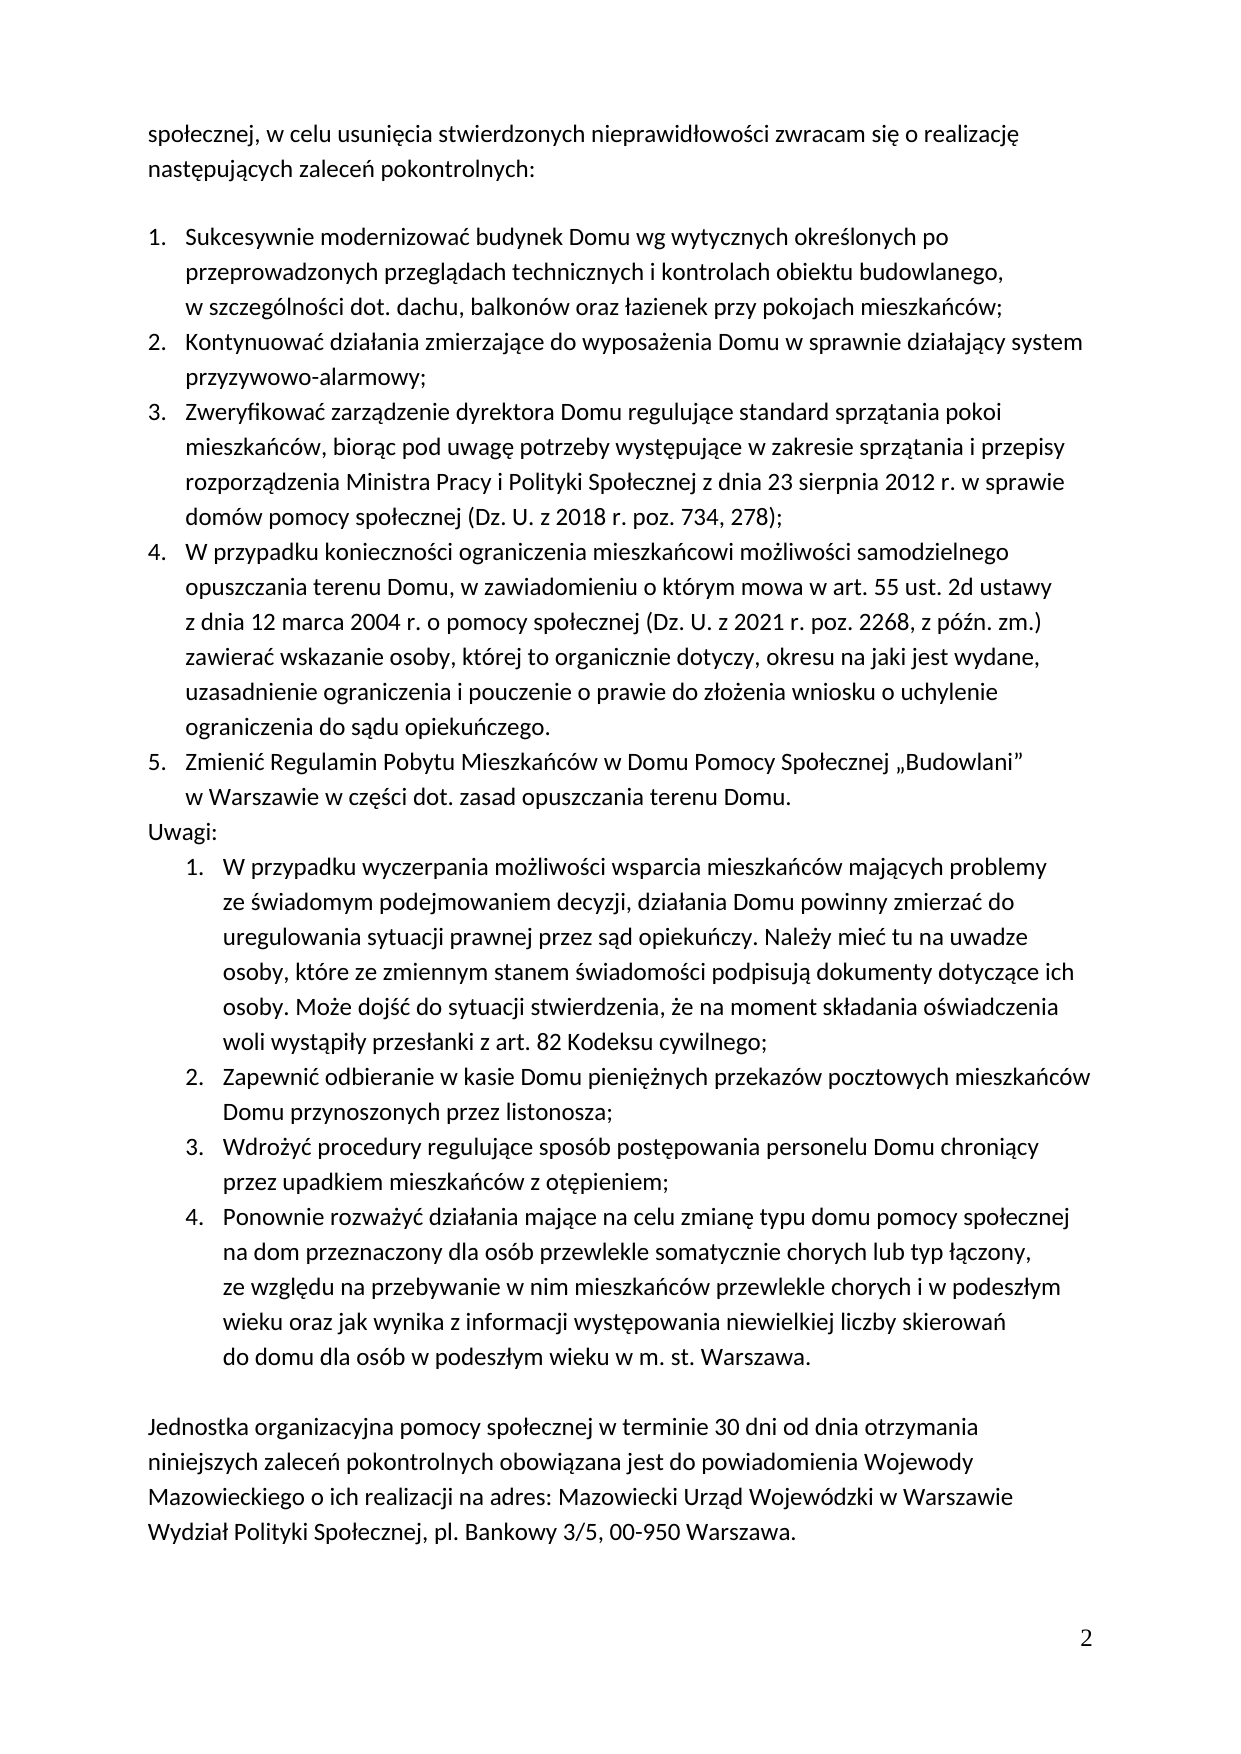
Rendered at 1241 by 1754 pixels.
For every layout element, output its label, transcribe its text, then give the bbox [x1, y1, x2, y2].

list W przypadku wyczerpania możliwości wsparcia mieszkańców mających problemy ze świadomym podejmowaniem decyzji, działania Domu powinny zmierzać do uregulowania sytuacji prawnej przez sąd opiekuńczy. Należy mieć tu na uwadze osoby, które ze zmiennym stanem świadomości podpisują dokumenty dotyczące ich osoby. Może dojść do sytuacji stwierdzenia, że na moment składania oświadczenia woli wystąpiły przesłanki z art. 82 Kodeksu cywilnego; [185, 851, 1092, 1057]
list Zmienić Regulamin Pobytu Mieszkańców w Domu Pomocy Społecznej „Budowlani” w Warszawie w części dot. zasad opuszczania terenu Domu. [148, 746, 1092, 812]
list Kontynuować działania zmierzające do wyposażenia Domu w sprawnie działający system przyzywowo-alarmowy; [148, 326, 1092, 392]
list W przypadku konieczności ograniczenia mieszkańcowi możliwości samodzielnego opuszczania terenu Domu, w zawiadomieniu o którym mowa w art. 55 ust. 2d ustawy z dnia 12 marca 2004 r. o pomocy społecznej (Dz. U. z 2021 r. poz. 2268, z późn. zm.) zawierać wskazanie osoby, której to organicznie dotyczy, okresu na jaki jest wydane, uzasadnienie ograniczenia i pouczenie o prawie do złożenia wniosku o uchylenie ograniczenia do sądu opiekuńczego. [148, 536, 1092, 742]
text Jednostka organizacyjna pomocy społecznej w terminie 30 dni od dnia otrzymania niniejszych zaleceń pokontrolnych obowiązana jest do powiadomienia Wojewody Mazowieckiego o ich realizacji na adres: Mazowiecki Urząd Wojewódzki w Warszawie Wydział Polityki Społecznej, pl. Bankowy 3/5, 00-950 Warszawa. [148, 1411, 1092, 1547]
list Sukcesywnie modernizować budynek Domu wg wytycznych określonych po przeprowadzonych przeglądach technicznych i kontrolach obiektu budowlanego, w szczególności dot. dachu, balkonów oraz łazienek przy pokojach mieszkańców; [148, 221, 1092, 322]
list Zapewnić odbieranie w kasie Domu pieniężnych przekazów pocztowych mieszkańców Domu przynoszonych przez listonosza; [185, 1061, 1092, 1127]
list Wdrożyć procedury regulujące sposób postępowania personelu Domu chroniący przez upadkiem mieszkańców z otępieniem; [185, 1131, 1092, 1197]
text Uwagi: [148, 816, 1092, 847]
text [148, 118, 1092, 217]
list Zweryfikować zarządzenie dyrektora Domu regulujące standard sprzątania pokoi mieszkańców, biorąc pod uwagę potrzeby występujące w zakresie sprzątania i przepisy rozporządzenia Ministra Pracy i Polityki Społecznej z dnia 23 sierpnia 2012 r. w sprawie domów pomocy społecznej (Dz. U. z 2018 r. poz. 734, 278); [148, 396, 1092, 532]
list Ponownie rozważyć działania mające na celu zmianę typu domu pomocy społecznej na dom przeznaczony dla osób przewlekle somatycznie chorych lub typ łączony, ze względu na przebywanie w nim mieszkańców przewlekle chorych i w podeszłym wieku oraz jak wynika z informacji występowania niewielkiej liczby skierowań do domu dla osób w podeszłym wieku w m. st. Warszawa. [185, 1201, 1092, 1372]
